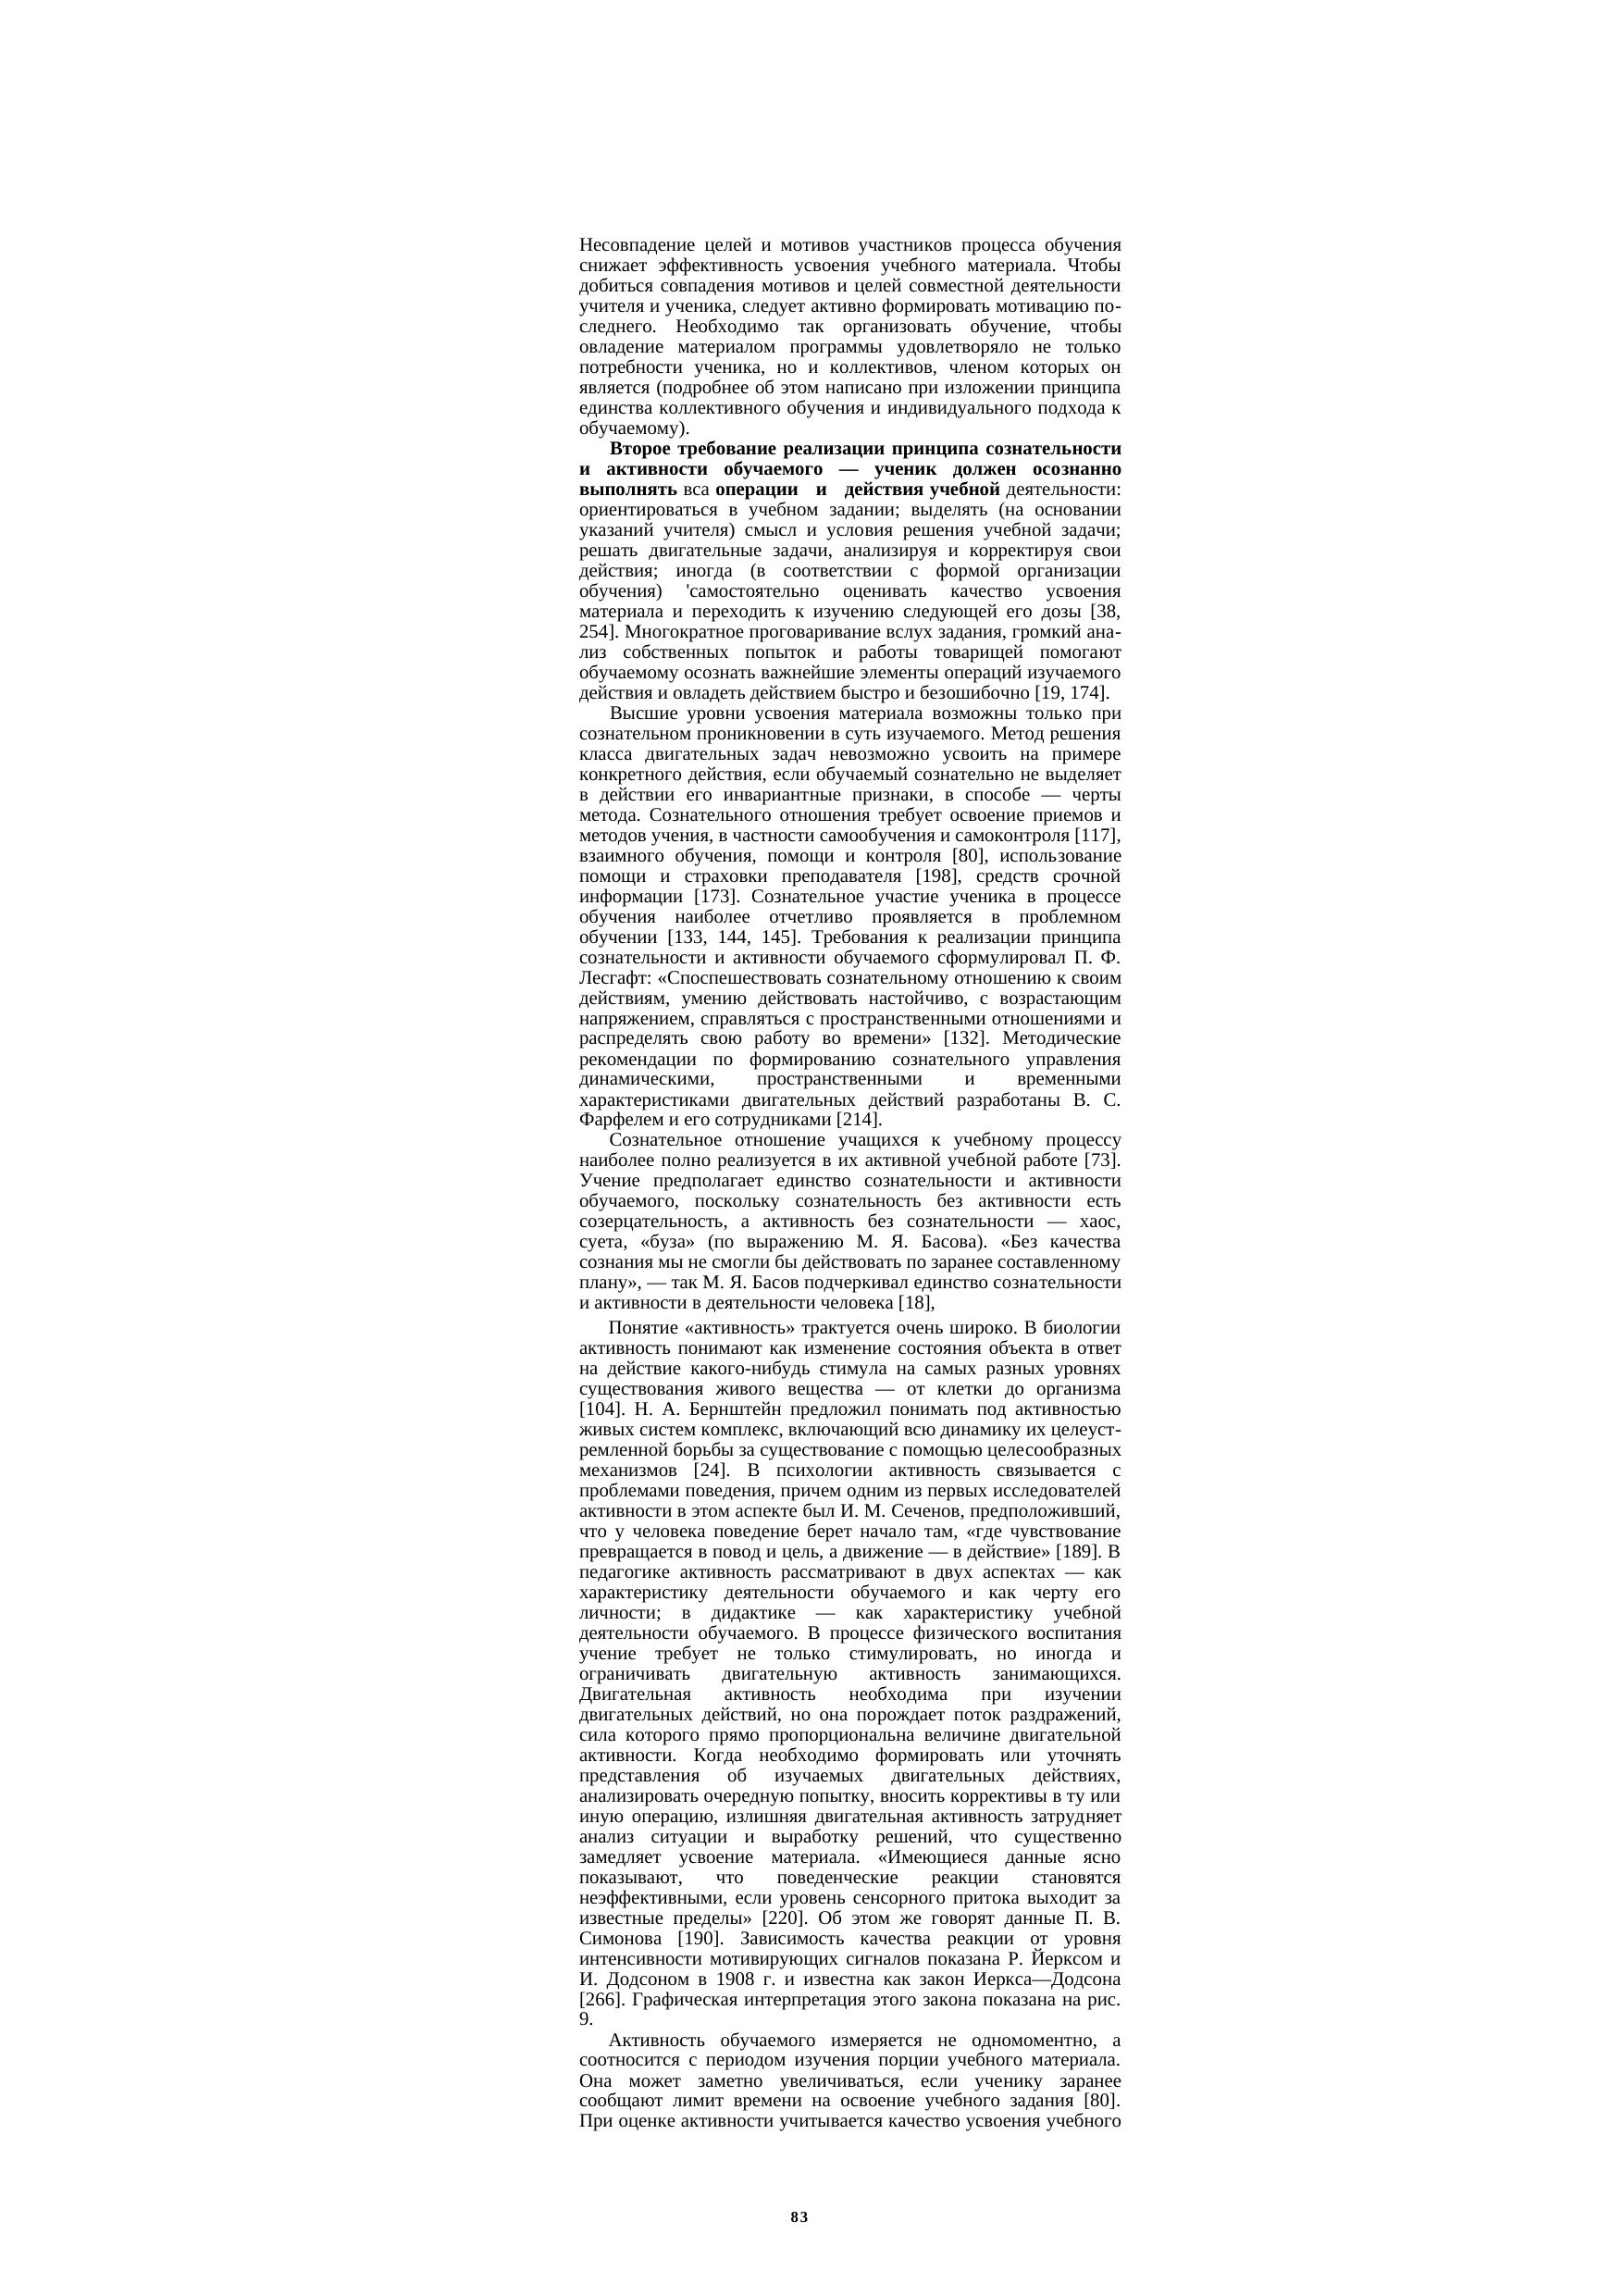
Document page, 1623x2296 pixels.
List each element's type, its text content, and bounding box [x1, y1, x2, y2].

text Сознательное отношение учащихся к учебному процессу наиболее полно реализуется в их активной учебной работе [73]. Учение предполагает единство сознательности и активности обучаемого, поскольку сознательность без активности есть созерцательность, а активность без сознательности — хаос, суета, «буза» (по выражению М. Я. Басова). «Без качества сознания мы не смогли бы действовать по заранее составленному плану», — так М. Я. Басов подчеркивал единство сознательности и активности в деятельности человека [18], [579, 1130, 1121, 1313]
text Второе требование реализации принципа сознательности и активности обучаемого — ученик должен осознанно выполнять вса операции и действия учебной деятельности: ориентироваться в учебном задании; выделять (на основании указаний учителя) смысл и условия решения учебной задачи; решать двигательные задачи, анализируя и корректируя свои действия; иногда (в соответствии с формой организации обучения) 'самостоятельно оценивать качество усвоения материала и переходить к изучению следующей его дозы [38, 254]. Многократное проговаривание вслух задания, громкий анализ собственных попыток и работы товарищей помогают обучаемому осознать важнейшие элементы операций изучаемого действия и овладеть действием быстро и безошибочно [19, 174]. [579, 439, 1121, 703]
text Высшие уровни усвоения материала возможны только при сознательном проникновении в суть изучаемого. Метод решения класса двигательных задач невозможно усвоить на примере конкретного действия, если обучаемый сознательно не выделяет в действии его инвариантные признаки, в способе — черты метода. Сознательного отношения требует освоение приемов и методов учения, в частности самообучения и самоконтроля [117], взаимного обучения, помощи и контроля [80], использование помощи и страховки преподавателя [198], средств срочной информации [173]. Сознательное участие ученика в процессе обучения наиболее отчетливо проявляется в проблемном обучении [133, 144, 145]. Требования к реализации принципа сознательности и активности обучаемого сформулировал П. Ф. Лесгафт: «Споспешествовать сознательному отношению к своим действиям, умению действовать настойчиво, с возрастающим напряжением, справляться с пространственными отношениями и распределять свою работу во времени» [132]. Методические рекомендации по формированию сознательного управления динамическими, пространственными и временными характеристиками двигательных действий разработаны В. С. Фарфелем и его сотрудниками [214]. [579, 703, 1121, 1130]
text Понятие «активность» трактуется очень широко. В биологии активность понимают как изменение состояния объекта в ответ на действие какого-нибудь стимула на самых разных уровнях существования живого вещества — от клетки до организма [104]. Н. А. Бернштейн предложил понимать под активностью живых систем комплекс, включающий всю динамику их целеустремленной борьбы за существование с помощью целесообразных механизмов [24]. В психологии активность связывается с проблемами поведения, причем одним из первых исследователей активности в этом аспекте был И. М. Сеченов, предположивший, что у человека поведение берет начало там, «где чувствование превращается в повод и цель, а движение — в действие» [189]. В педагогике активность рассматривают в двух аспектах — как характеристику деятельности обучаемого и как черту его личности; в дидактике — как характеристику учебной деятельности обучаемого. В процессе физического воспитания учение требует не только стимулировать, но иногда и ограничивать двигательную активность занимающихся. Двигательная активность необходима при изучении двигательных действий, но она порождает поток раздражений, сила которого прямо пропорциональна величине двигательной активности. Когда необходимо формировать или уточнять представления об изучаемых двигательных действиях, анализировать очередную попытку, вносить коррективы в ту или иную операцию, излишняя двигательная активность затрудняет анализ ситуации и выработку решений, что существенно замедляет усвоение материала. «Имеющиеся данные ясно показывают, что поведенческие реакции становятся неэффективными, если уровень сенсорного притока выходит за известные пределы» [220]. Об этом же говорят данные П. В. Симонова [190]. Зависимость качества реакции от уровня интенсивности мотивирующих сигналов показана Р. Йерксом и И. Додсоном в 1908 г. и известна как закон Иеркса—Додсона [266]. Графическая интерпретация этого закона показана на рис. 9. [579, 1318, 1121, 2029]
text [579, 235, 1121, 439]
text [579, 2029, 1121, 2131]
